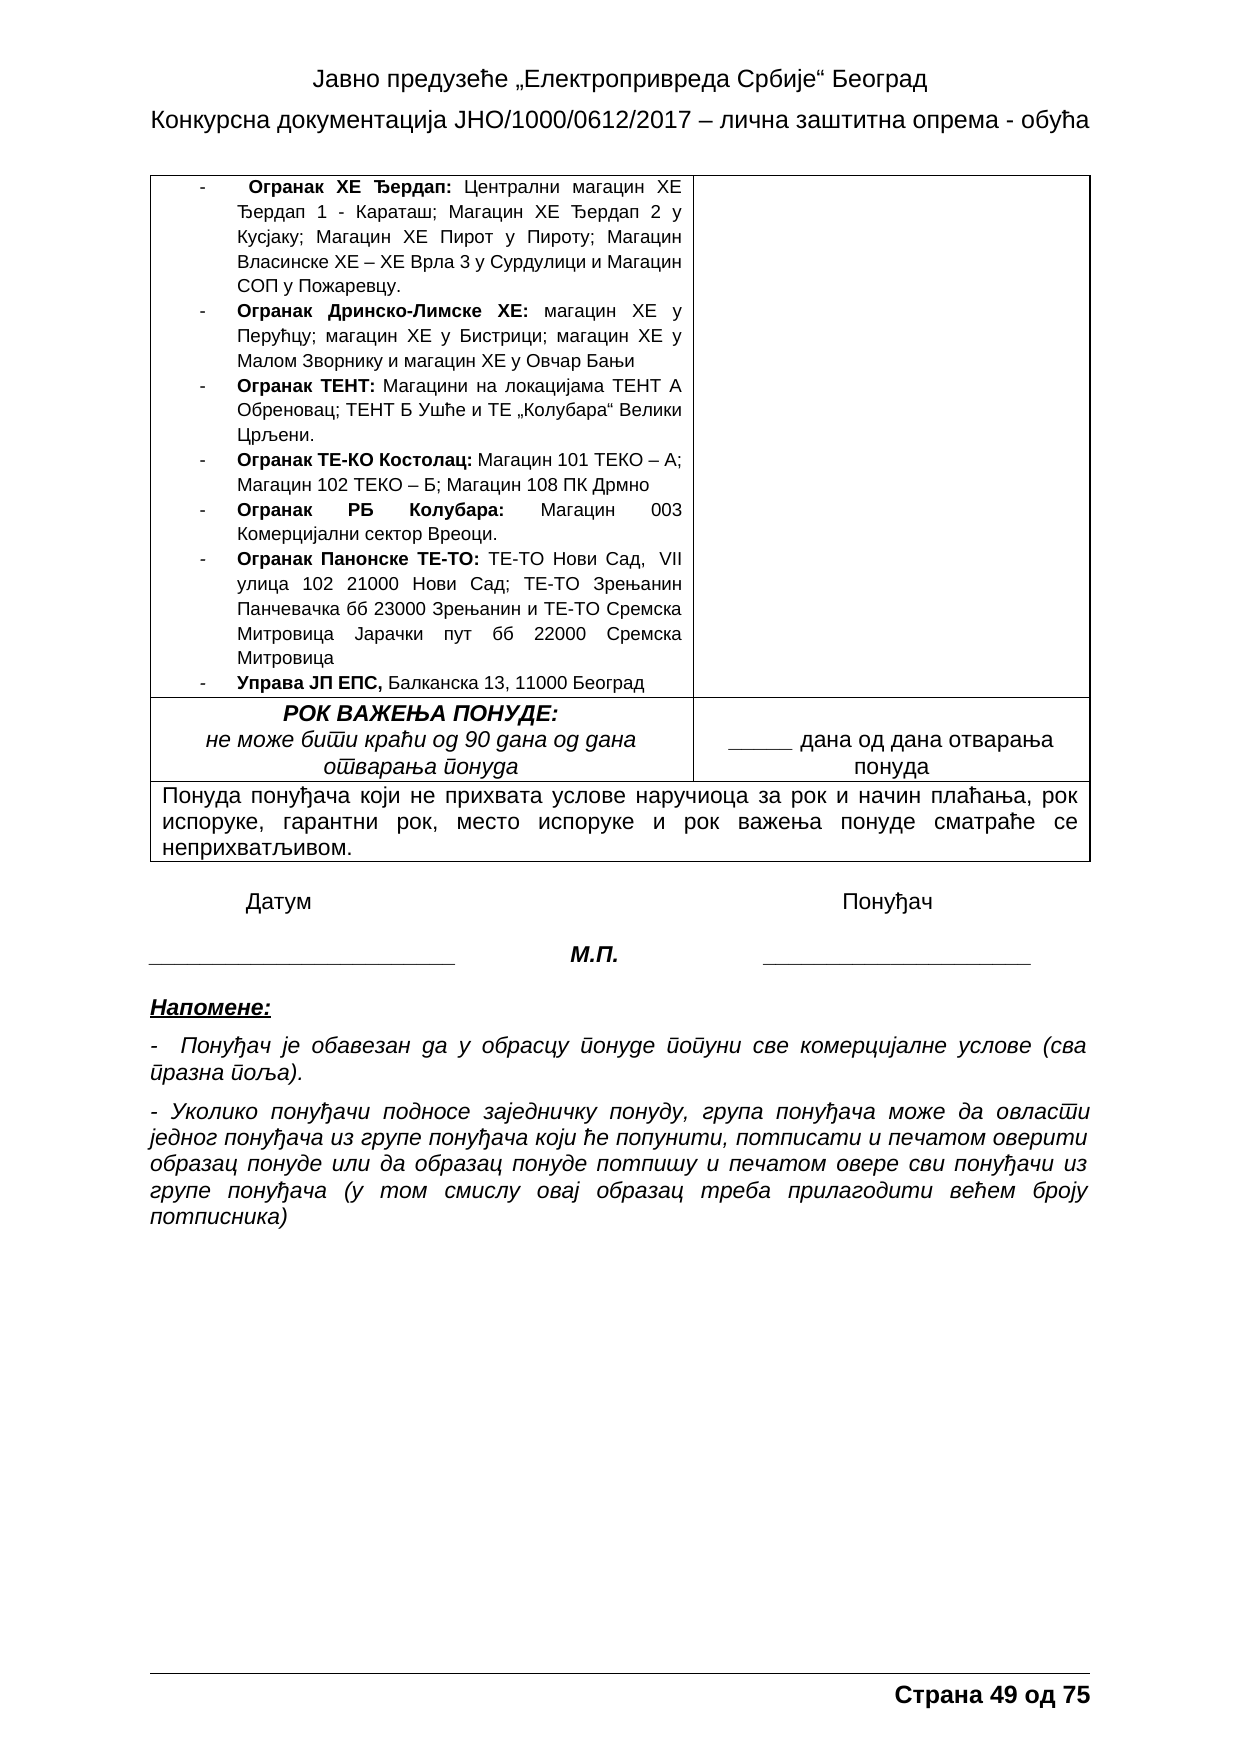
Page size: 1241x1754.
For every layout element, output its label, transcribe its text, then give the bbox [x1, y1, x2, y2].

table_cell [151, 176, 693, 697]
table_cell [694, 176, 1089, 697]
text Датум Понуђач [150, 888, 1090, 914]
text Напомене: [150, 993, 1090, 1020]
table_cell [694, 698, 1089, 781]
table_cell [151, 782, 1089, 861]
text - Понуђач је обавезан да у обрасцу понуде попуни све комерцијалне услове (сва празна поља). [150, 1032, 1090, 1085]
text - Уколико понуђачи подносе заједничку понуду, група понуђача може да овласти једног понуђача из групе понуђача који ће попунити, потписати и печатом оверити образац понуде или да образац понуде потпишу и печатом овере сви понуђачи из групе понуђача (у том смислу овај образац треба прилагодити већем броју потписника) [150, 1098, 1090, 1229]
text ________________________ М.П. _____________________ [150, 941, 1090, 967]
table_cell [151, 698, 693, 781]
